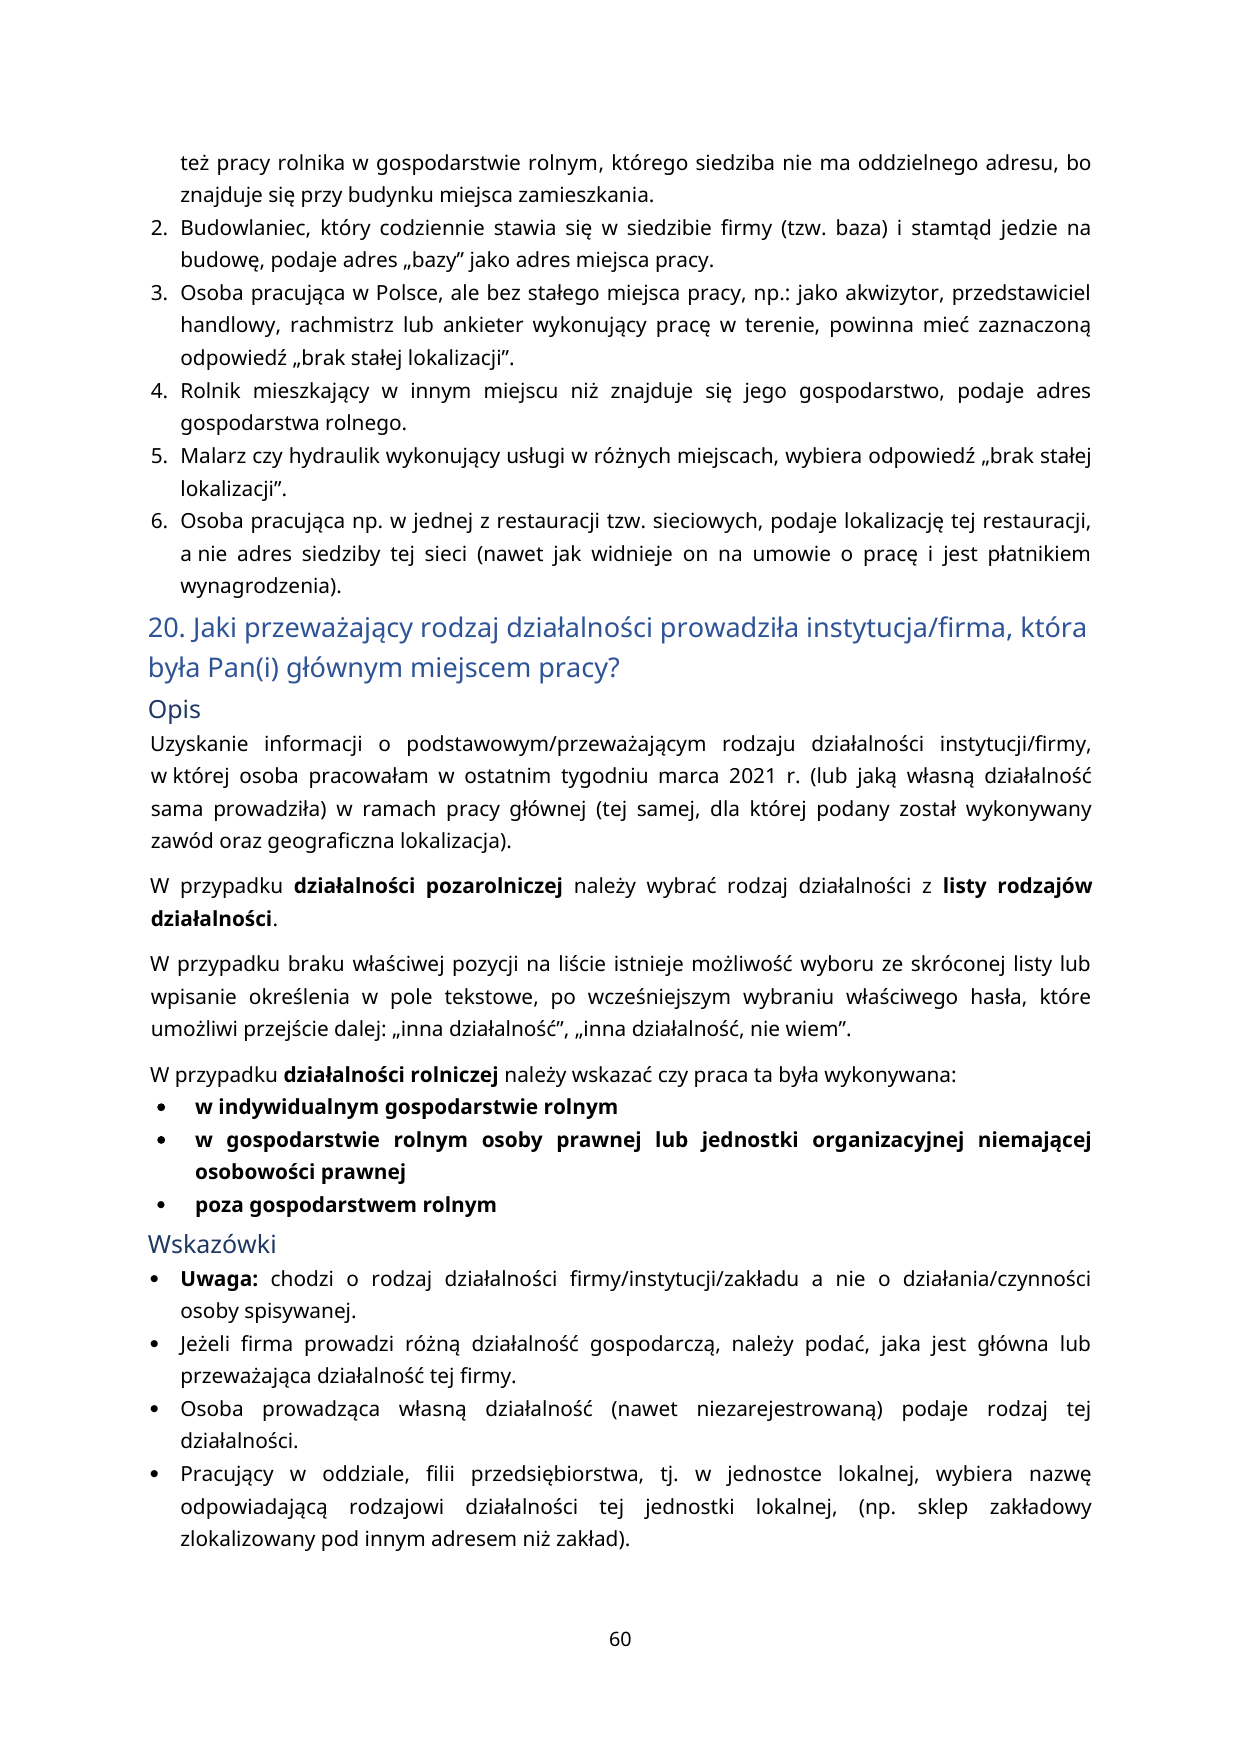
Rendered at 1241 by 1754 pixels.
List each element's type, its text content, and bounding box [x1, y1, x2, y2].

text W przypadku działalności rolniczej należy wskazać czy praca ta była wykonywana: [150, 1060, 1093, 1088]
list Osoba prowadząca własną działalność (nawet niezarejestrowaną) podaje rodzaj tej działalności. [151, 1394, 1093, 1455]
list Osoba pracująca np. w jednej z restauracji tzw. sieciowych, podaje lokalizację tej restauracji, a nie adres siedziby tej sieci (nawet jak widnieje on na umowie o pracę i jest płatnikiem wynagrodzenia). [151, 506, 1093, 600]
list w gospodarstwie rolnym osoby prawnej lub jednostki organizacyjnej niemającej osobowości prawnej [157, 1125, 1093, 1186]
subtitle Opis [148, 692, 1093, 726]
list w indywidualnym gospodarstwie rolnym [157, 1092, 1093, 1121]
list Rolnik mieszkający w innym miejscu niż znajduje się jego gospodarstwo, podaje adres gospodarstwa rolnego. [151, 376, 1093, 437]
list Budowlaniec, który codziennie stawia się w siedzibie firmy (tzw. baza) i stamtąd jedzie na budowę, podaje adres „bazy” jako adres miejsca pracy. [151, 213, 1093, 274]
text Uzyskanie informacji o podstawowym/przeważającym rodzaju działalności instytucji/firmy, w której osoba pracowałam w ostatnim tygodniu marca 2021 r. (lub jaką własną działalność sama prowadziła) w ramach pracy głównej (tej samej, dla której podany został wykonywany zawód oraz geograficzna lokalizacja). [150, 729, 1093, 855]
list Uwaga: chodzi o rodzaj działalności firmy/instytucji/zakładu a nie o działania/czynności osoby spisywanej. [151, 1264, 1093, 1325]
list Jeżeli firma prowadzi różną działalność gospodarczą, należy podać, jaka jest główna lub przeważająca działalność tej firmy. [151, 1329, 1093, 1390]
list poza gospodarstwem rolnym [157, 1190, 1093, 1218]
list Malarz czy hydraulik wykonujący usługi w różnych miejscach, wybiera odpowiedź „brak stałej lokalizacji”. [151, 441, 1093, 502]
list Osoba pracująca w Polsce, ale bez stałego miejsca pracy, np.: jako akwizytor, przedstawiciel handlowy, rachmistrz lub ankieter wykonujący pracę w terenie, powinna mieć zaznaczoną odpowiedź „brak stałej lokalizacji”. [151, 278, 1093, 372]
subtitle 20. Jaki przeważający rodzaj działalności prowadziła instytucja/firma, która była Pan(i) głównym miejscem pracy? [148, 608, 1093, 685]
list Pracujący w oddziale, filii przedsiębiorstwa, tj. w jednostce lokalnej, wybiera nazwę odpowiadającą rodzajowi działalności tej jednostki lokalnej, (np. sklep zakładowy zlokalizowany pod innym adresem niż zakład). [151, 1459, 1093, 1553]
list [151, 148, 1093, 209]
subtitle Wskazówki [148, 1227, 1093, 1261]
text W przypadku braku właściwej pozycji na liście istnieje możliwość wyboru ze skróconej listy lub wpisanie określenia w pole tekstowe, po wcześniejszym wybraniu właściwego hasła, które umożliwi przejście dalej: „inna działalność”, „inna działalność, nie wiem”. [150, 949, 1093, 1043]
text W przypadku działalności pozarolniczej należy wybrać rodzaj działalności z listy rodzajów działalności. [150, 872, 1093, 933]
